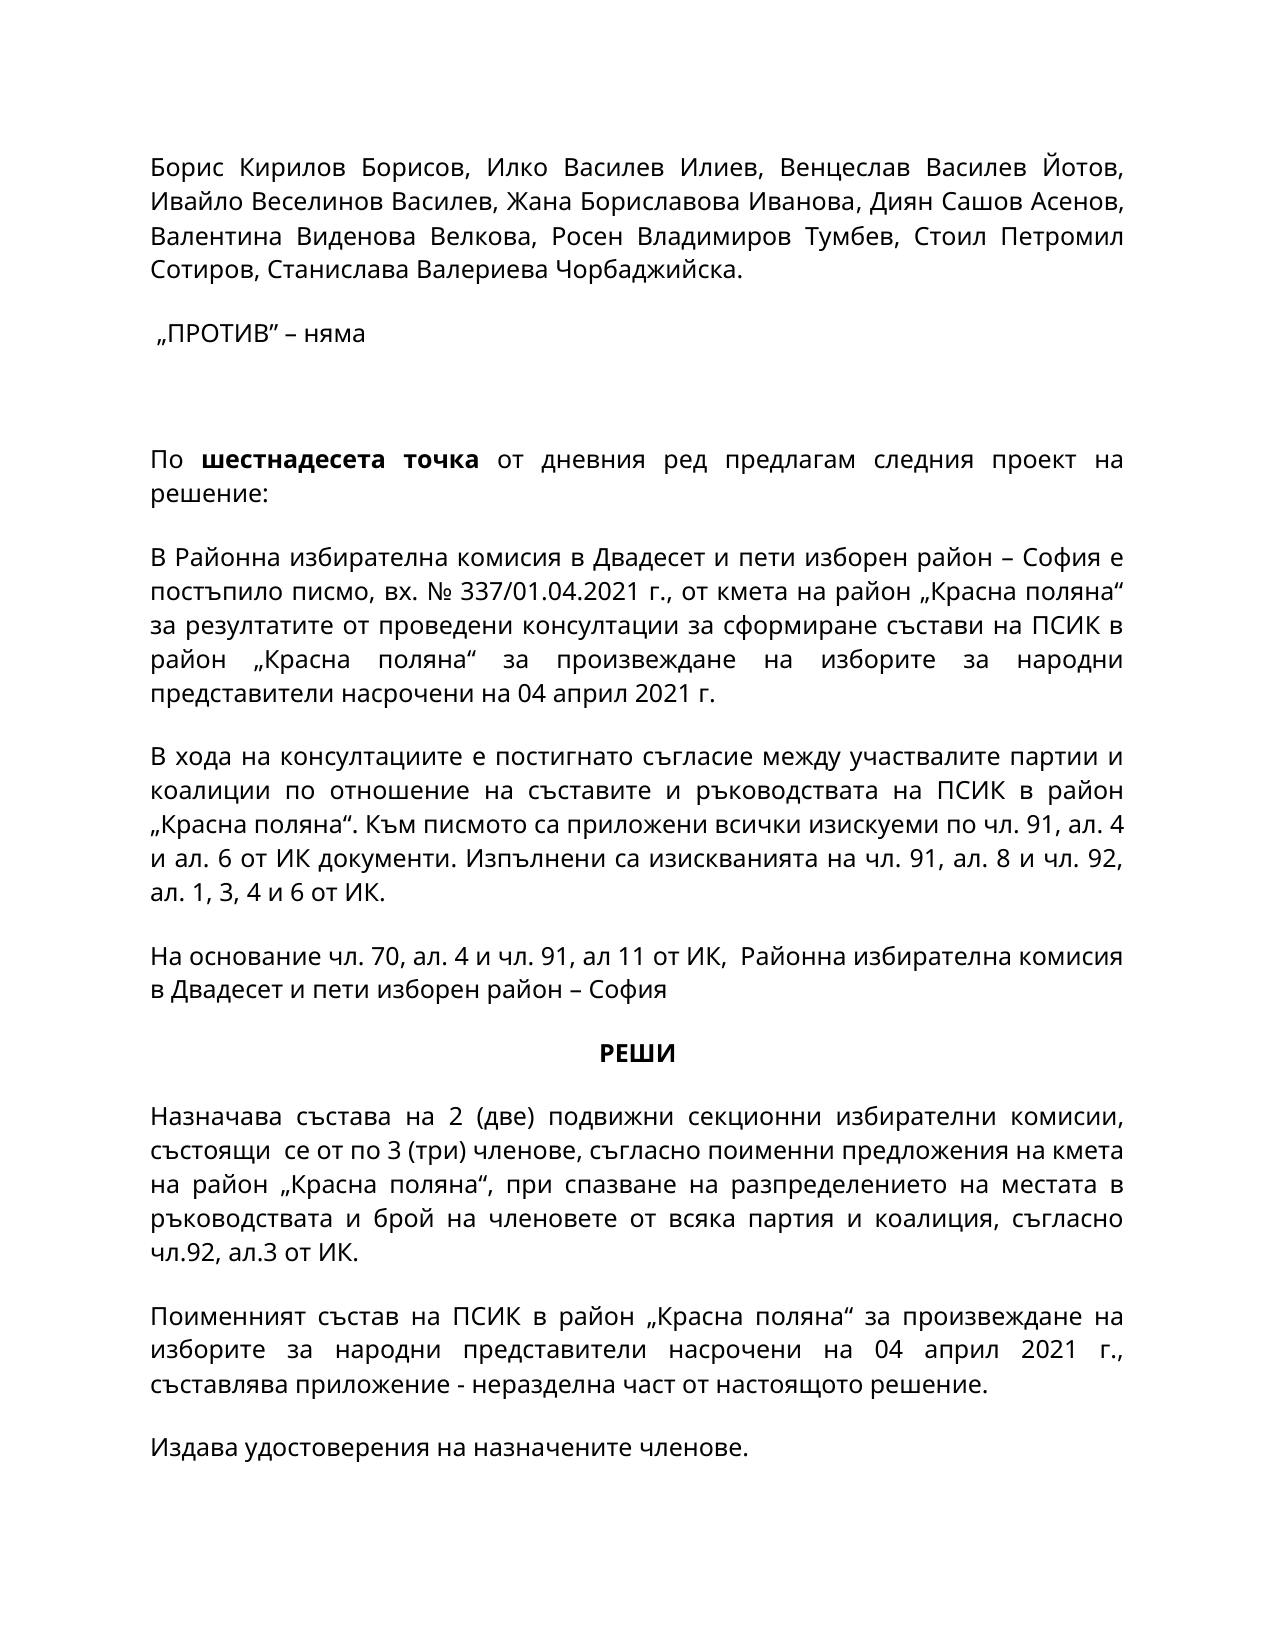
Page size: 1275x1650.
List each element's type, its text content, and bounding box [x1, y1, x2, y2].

text РЕШИ [150, 1035, 1125, 1069]
text По шестнадесета точка от дневния ред предлагам следния проект на решение: [150, 442, 1125, 510]
text Издава удостоверения на назначените членове. [150, 1429, 1125, 1463]
text На основание чл. 70, ал. 4 и чл. 91, ал 11 от ИК, Районна избирателна комисия в Двадесет и пети изборен район – София [150, 938, 1125, 1006]
text Назначава състава на 2 (две) подвижни секционни избирателни комисии, състоящи се от по 3 (три) членове, съгласно поименни предложения на кмета на район „Красна поляна“, при спазване на разпределението на местата в ръководствата и брой на членовете от всяка партия и коалиция, съгласно чл.92, ал.3 от ИК. [150, 1099, 1125, 1269]
text В хода на консултациите е постигнато съгласие между участвалите партии и коалиции по отношение на съставите и ръководствата на ПСИК в район „Красна поляна“. Към писмото са приложени всички изискуеми по чл. 91, ал. 4 и ал. 6 от ИК документи. Изпълнени са изискванията на чл. 91, ал. 8 и чл. 92, ал. 1, 3, 4 и 6 от ИК. [150, 739, 1125, 909]
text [150, 150, 1125, 286]
text В Районна избирателна комисия в Двадесет и пети изборен район – София е постъпило писмо, вх. № 337/01.04.2021 г., от кмета на район „Красна поляна“ за резултатите от проведени консултации за сформиране състави на ПСИК в район „Красна поляна“ за произвеждане на изборите за народни представители насрочени на 04 април 2021 г. [150, 539, 1125, 709]
text Поименният състав на ПСИК в район „Красна поляна“ за произвеждане на изборите за народни представители насрочени на 04 април 2021 г., съставлява приложение - неразделна част от настоящото решение. [150, 1298, 1125, 1400]
text „ПРОТИВ” – няма [150, 315, 1125, 349]
